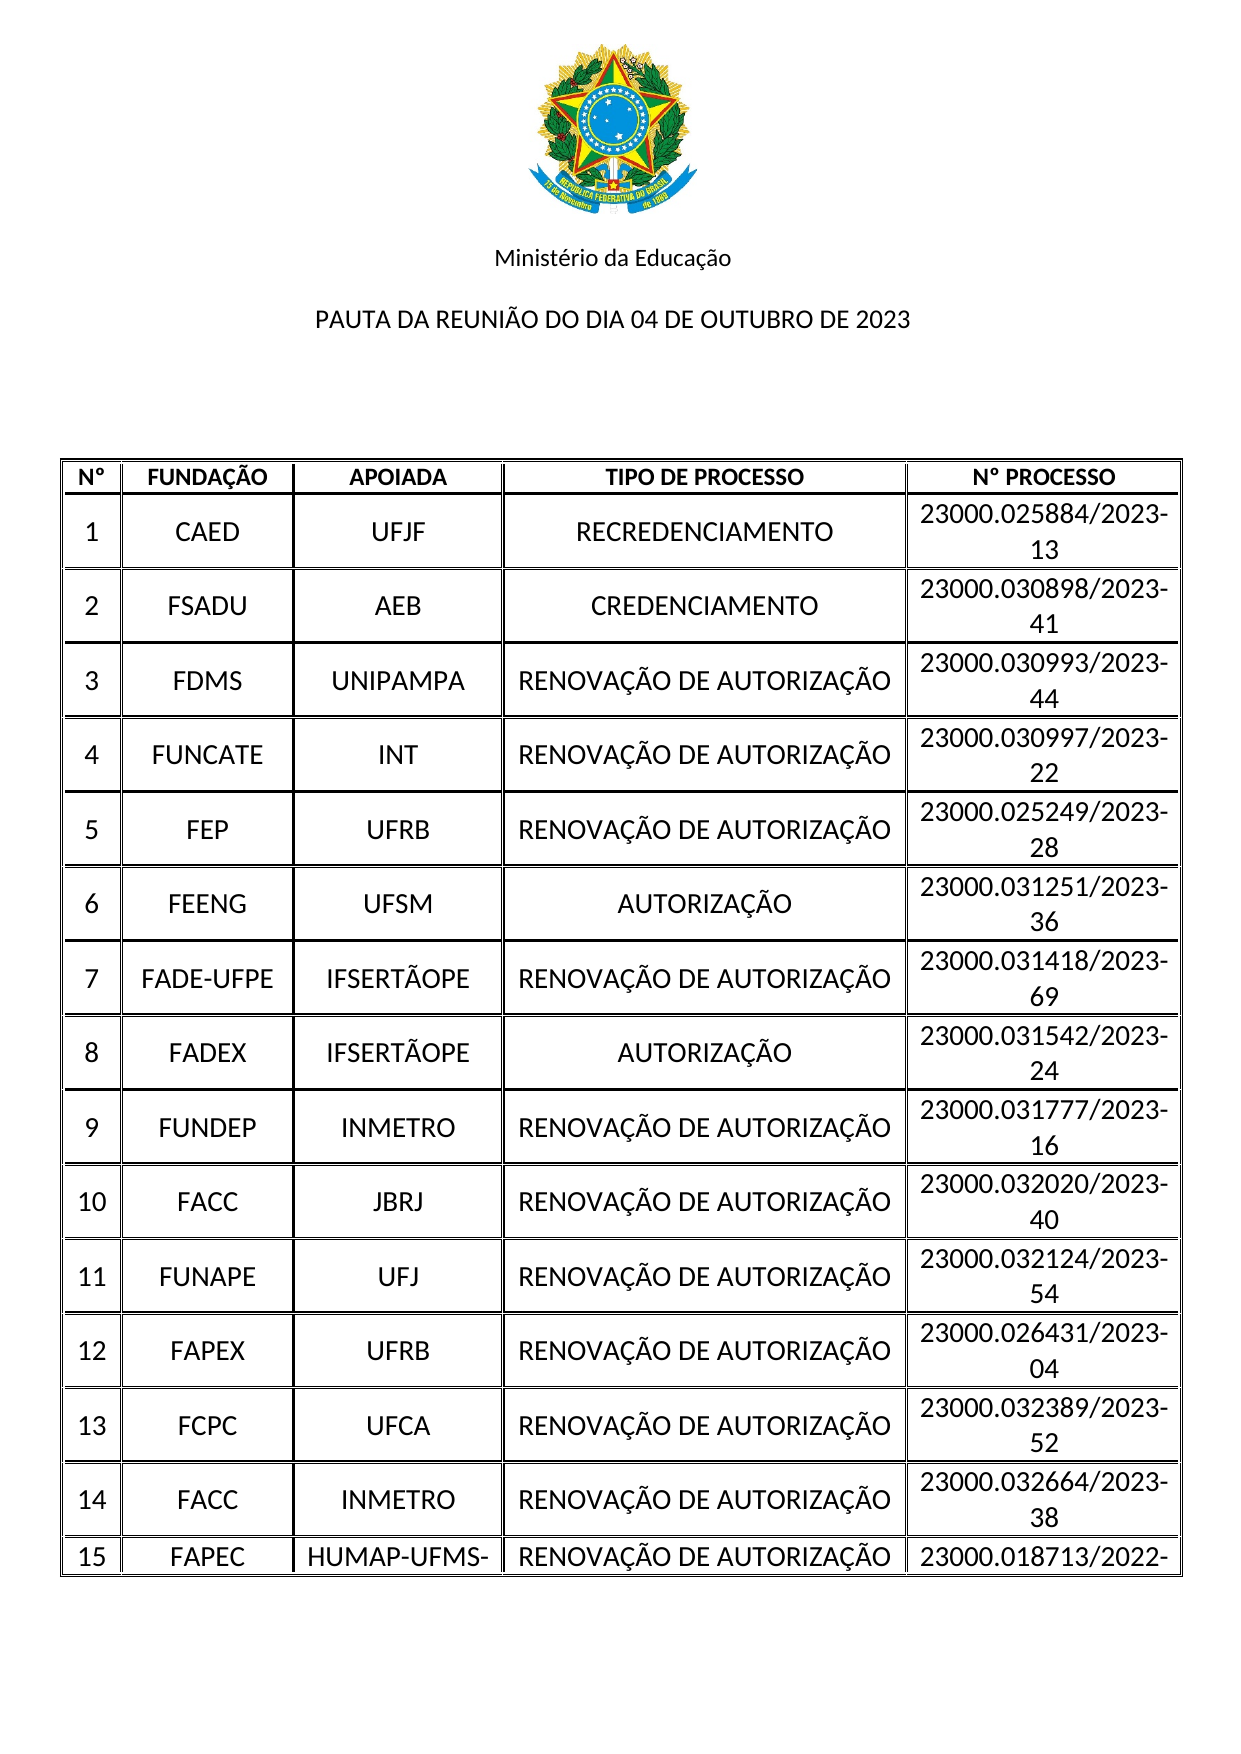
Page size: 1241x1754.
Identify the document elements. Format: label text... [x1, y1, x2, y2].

table_cell RECREDENCIAMENTO [505, 495, 905, 566]
table_cell 12 [63, 1311, 120, 1386]
table_header Nº PROCESSO [907, 462, 1180, 492]
table_cell JBRJ [295, 1166, 501, 1237]
table_cell FEP [123, 793, 292, 864]
table_cell FAPEX [123, 1315, 292, 1386]
table_cell UNIPAMPA [295, 644, 501, 715]
table_cell 23000.032664/2023-38 [908, 1460, 1180, 1535]
table_cell AEB [295, 570, 501, 641]
table_cell RENOVAÇÃO DE AUTORIZAÇÃO [505, 1240, 905, 1311]
table_cell 13 [61, 1386, 122, 1460]
table_cell FACC [123, 1464, 292, 1535]
table_cell 23000.030997/2023-22 [908, 715, 1180, 790]
table_cell FADEX [123, 1017, 292, 1088]
table_cell RENOVAÇÃO DE AUTORIZAÇÃO [505, 1091, 905, 1162]
table_cell AUTORIZAÇÃO [505, 1017, 905, 1088]
table_cell UFCA [295, 1389, 501, 1460]
table_header Nº [63, 462, 122, 492]
table_cell RENOVAÇÃO DE AUTORIZAÇÃO [505, 1166, 905, 1237]
table_cell FUNDEP [123, 1091, 292, 1162]
table_cell RENOVAÇÃO DE AUTORIZAÇÃO [505, 1315, 905, 1386]
table_cell 23000.025884/2023-13 [908, 492, 1180, 566]
table_cell IFSERTÃOPE [295, 1017, 501, 1088]
table_cell FAPEC [122, 1538, 293, 1573]
table_header FUNDAÇÃO [122, 462, 293, 492]
table_cell 23000.031251/2023-36 [908, 864, 1180, 939]
table_cell 23000.026431/2023-04 [908, 1311, 1180, 1386]
table_cell INT [295, 719, 501, 790]
table_cell FADE-UFPE [123, 942, 292, 1013]
table_cell 1 [63, 492, 120, 566]
table_header APOIADA [293, 460, 503, 492]
table_cell 7 [63, 939, 120, 1013]
table_cell 15 [61, 1535, 122, 1573]
table_cell CREDENCIAMENTO [505, 570, 905, 641]
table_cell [907, 1535, 1181, 1573]
table_cell INMETRO [295, 1091, 501, 1162]
table_cell HUMAP-UFMS-EBSERH [293, 1535, 503, 1573]
table_cell UFRB [295, 1315, 501, 1386]
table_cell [503, 1538, 907, 1573]
table_cell FDMS [123, 644, 292, 715]
text PAUTA DA REUNIÃO DO DIA 04 DE OUTUBRO DE 2023 [59, 302, 1167, 335]
table_cell 23000.025249/2023-28 [908, 790, 1180, 864]
table_cell 23000.031777/2023-16 [908, 1088, 1181, 1162]
text Ministério da Educação [59, 243, 1167, 273]
table_cell 23000.030898/2023-41 [908, 566, 1180, 641]
table_cell AUTORIZAÇÃO [505, 868, 905, 939]
table_header TIPO DE PROCESSO [503, 462, 907, 492]
table_cell 4 [63, 715, 120, 790]
table_cell 9 [61, 1088, 120, 1162]
table_cell 23000.032020/2023-40 [908, 1162, 1180, 1237]
table_cell CAED [123, 495, 292, 566]
table_cell 23000.031542/2023-24 [908, 1013, 1180, 1088]
table_cell RENOVAÇÃO DE AUTORIZAÇÃO [505, 1389, 905, 1460]
table_cell 23000.032124/2023-54 [907, 1237, 1181, 1311]
table_cell 23000.031418/2023-69 [908, 939, 1180, 1013]
table_cell 3 [63, 641, 120, 715]
table_cell FSADU [123, 570, 292, 641]
table_cell 11 [61, 1237, 122, 1311]
table_cell RENOVAÇÃO DE AUTORIZAÇÃO [505, 719, 905, 790]
table_cell INMETRO [295, 1464, 501, 1535]
table_cell IFSERTÃOPE [295, 942, 501, 1013]
table_cell 14 [63, 1460, 120, 1535]
table_cell RENOVAÇÃO DE AUTORIZAÇÃO [505, 1464, 905, 1535]
table_cell 2 [63, 566, 120, 641]
table_cell UFJ [295, 1240, 501, 1311]
table_cell 8 [63, 1013, 120, 1088]
table_cell FUNCATE [123, 719, 292, 790]
table_cell FCPC [123, 1389, 292, 1460]
table_cell RENOVAÇÃO DE AUTORIZAÇÃO [505, 793, 905, 864]
picture [528, 44, 698, 214]
table_cell 10 [63, 1162, 120, 1237]
table_cell 23000.032389/2023-52 [907, 1386, 1181, 1460]
table_cell UFSM [295, 868, 501, 939]
table_cell RENOVAÇÃO DE AUTORIZAÇÃO [505, 942, 905, 1013]
table_cell UFRB [295, 793, 501, 864]
table_cell FUNAPE [123, 1240, 292, 1311]
table_cell 6 [63, 864, 120, 939]
table_cell 23000.030993/2023-44 [908, 641, 1180, 715]
table_cell 5 [63, 790, 120, 864]
table_cell FEENG [123, 868, 292, 939]
table_cell FACC [123, 1166, 292, 1237]
table_cell UFJF [295, 495, 501, 566]
table_cell RENOVAÇÃO DE AUTORIZAÇÃO [505, 644, 905, 715]
